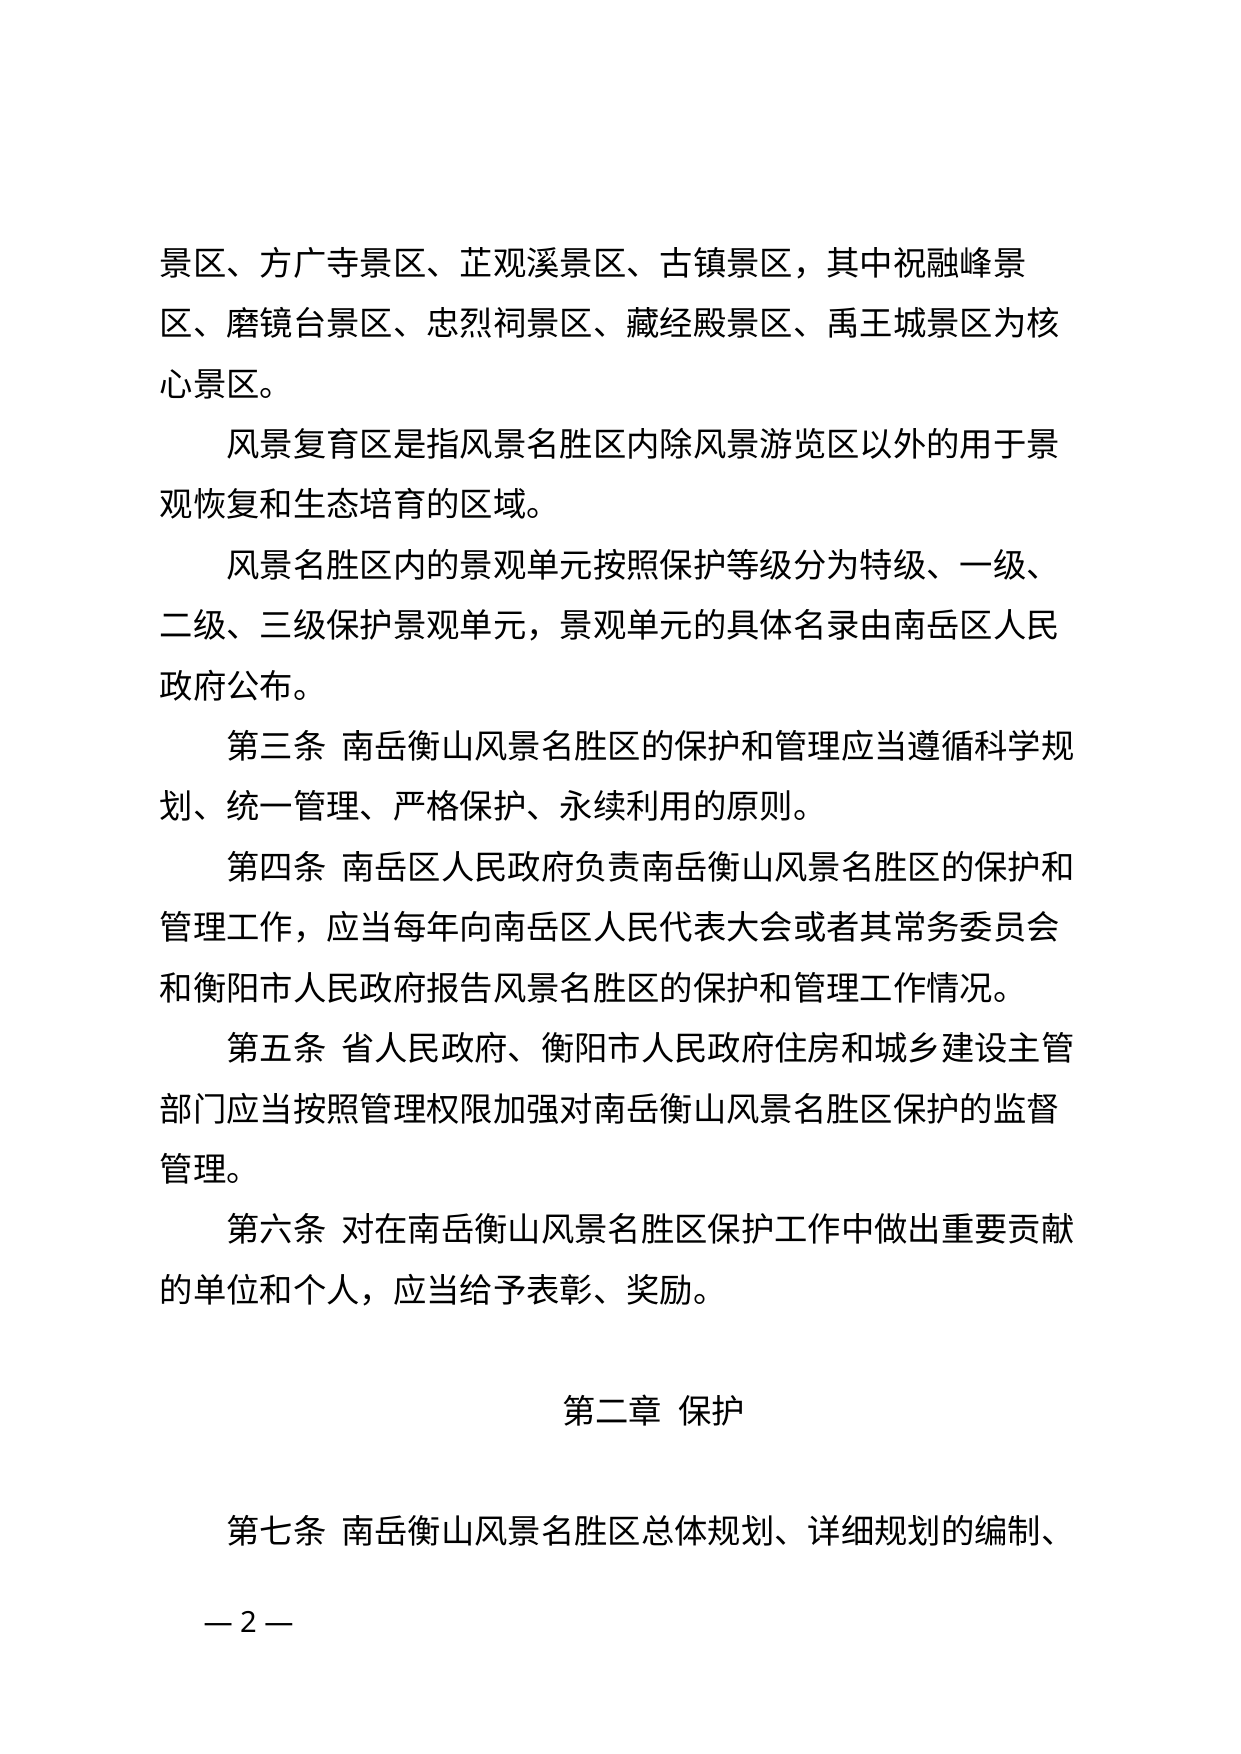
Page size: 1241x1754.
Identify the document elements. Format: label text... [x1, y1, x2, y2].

text 第五条 省人民政府、衡阳市人民政府住房和城乡建设主管部门应当按照管理权限加强对南岳衡山风景名胜区保护的监督管理。 [159, 1010, 1081, 1191]
text 第六条 对在南岳衡山风景名胜区保护工作中做出重要贡献的单位和个人，应当给予表彰、奖励。 [159, 1191, 1081, 1312]
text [159, 1493, 1081, 1553]
text 第三条 南岳衡山风景名胜区的保护和管理应当遵循科学规划、统一管理、严格保护、永续利用的原则。 [159, 708, 1081, 828]
text 第四条 南岳区人民政府负责南岳衡山风景名胜区的保护和管理工作，应当每年向南岳区人民代表大会或者其常务委员会和衡阳市人民政府报告风景名胜区的保护和管理工作情况。 [159, 828, 1081, 1010]
list 保护 [159, 1372, 1081, 1433]
text 风景复育区是指风景名胜区内除风景游览区以外的用于景观恢复和生态培育的区域。 [159, 406, 1081, 526]
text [159, 224, 1081, 406]
text 风景名胜区内的景观单元按照保护等级分为特级、一级、二级、三级保护景观单元，景观单元的具体名录由南岳区人民政府公布。 [159, 526, 1081, 708]
